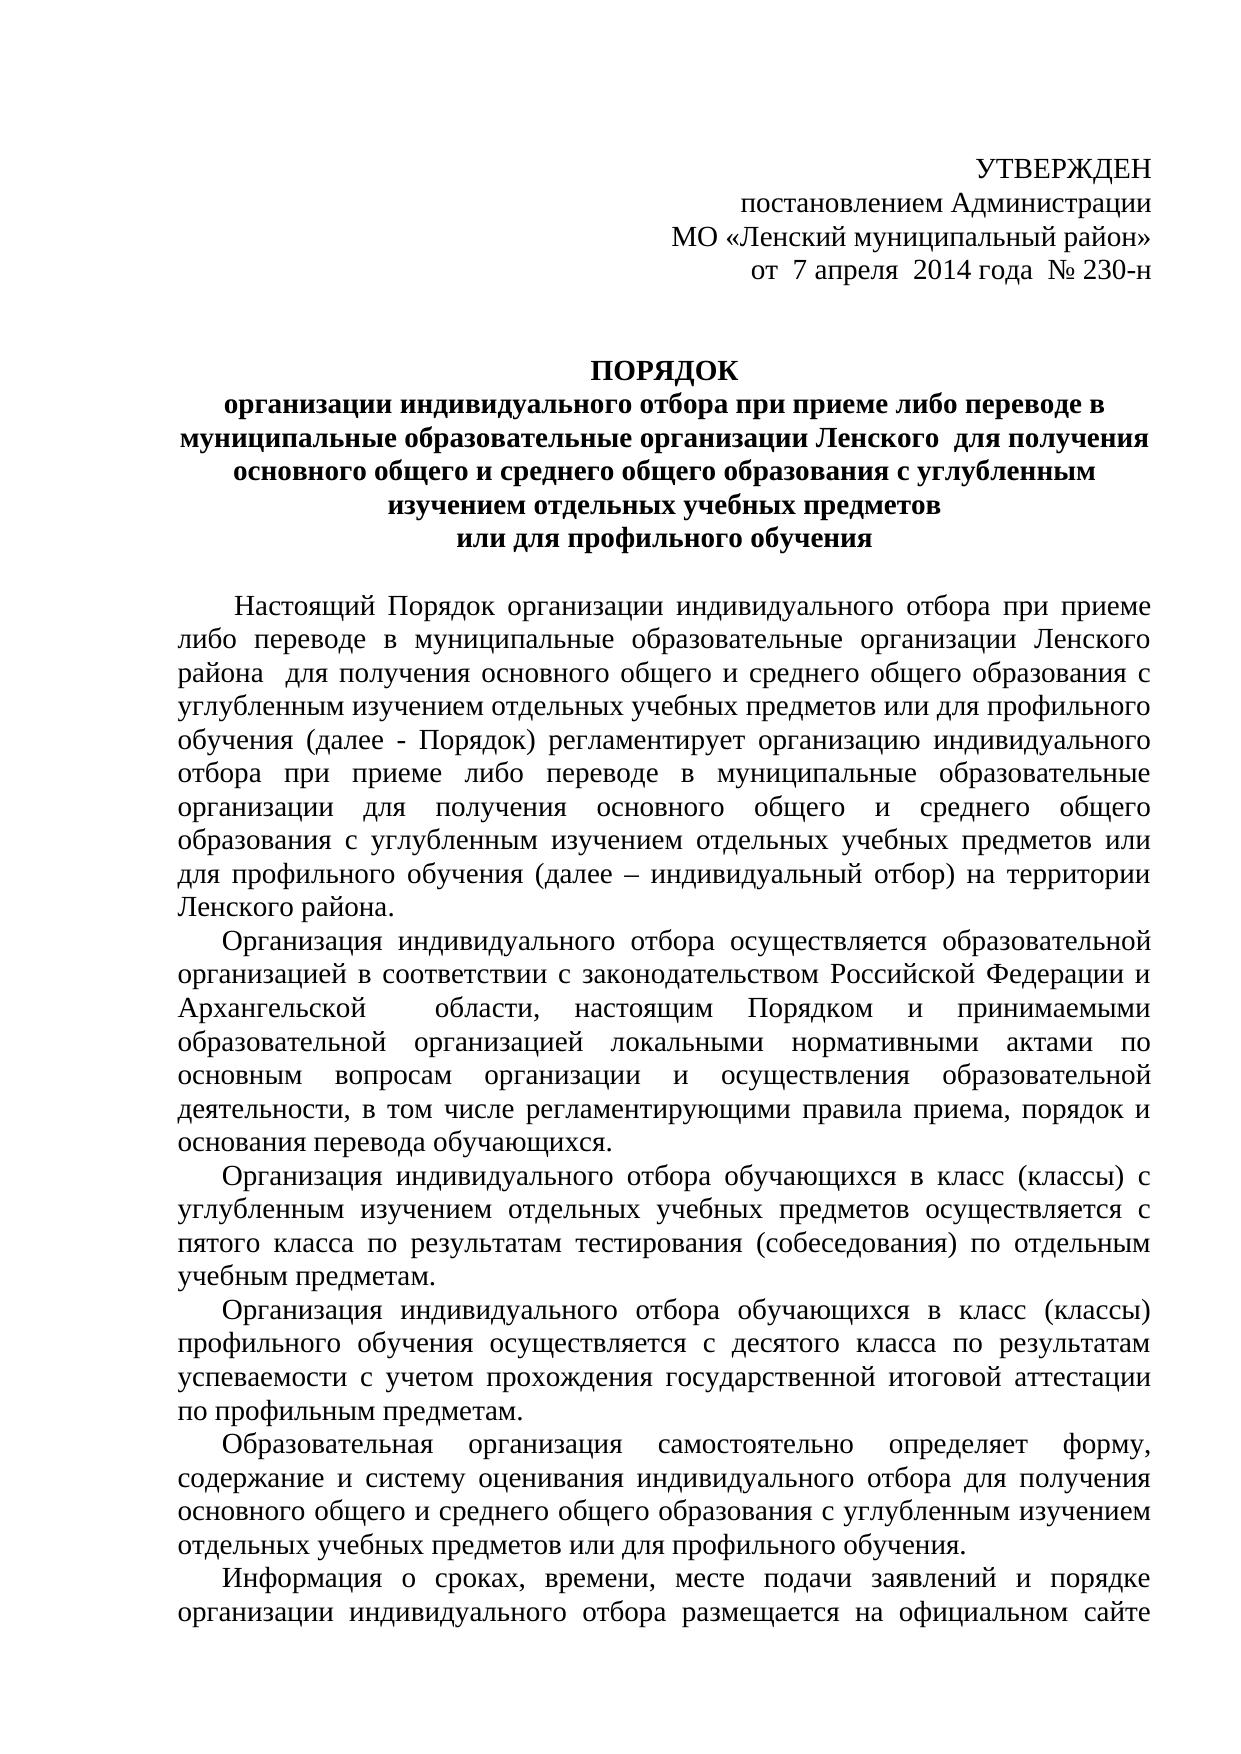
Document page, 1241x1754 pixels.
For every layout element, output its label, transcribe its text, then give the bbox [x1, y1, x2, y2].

text Организация индивидуального отбора осуществляется образовательной организацией в соответствии с законодательством Российской Федерации и Архангельской области, настоящим Порядком и принимаемыми образовательной организацией локальными нормативными актами по основным вопросам организации и осуществления образовательной деятельности, в том числе регламентирующими правила приема, порядок и основания перевода обучающихся. [177, 923, 1152, 1158]
text Организация индивидуального отбора обучающихся в класс (классы) профильного обучения осуществляется с десятого класса по результатам успеваемости с учетом прохождения государственной итоговой аттестации по профильным предметам. [177, 1292, 1152, 1426]
text ПОРЯДОК [177, 353, 1152, 386]
text постановлением Администрации [177, 185, 1152, 219]
text Образовательная организация самостоятельно определяет форму, содержание и систему оценивания индивидуального отбора для получения основного общего и среднего общего образования с углубленным изучением отдельных учебных предметов или для профильного обучения. [177, 1426, 1152, 1560]
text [177, 1560, 1152, 1627]
text или для профильного обучения [177, 521, 1152, 554]
text Организация индивидуального отбора обучающихся в класс (классы) с углубленным изучением отдельных учебных предметов осуществляется с пятого класса по результатам тестирования (собеседования) по отдельным учебным предметам. [177, 1158, 1152, 1292]
text организации индивидуального отбора при приеме либо переводе в муниципальные образовательные организации Ленского для получения основного общего и среднего общего образования с углубленным изучением отдельных учебных предметов [177, 386, 1152, 521]
text МО «Ленский муниципальный район» [177, 219, 1152, 252]
text УТВЕРЖДЕН [177, 152, 1152, 185]
text от 7 апреля 2014 года № 230-н [177, 252, 1152, 286]
text Настоящий Порядок организации индивидуального отбора при приеме либо переводе в муниципальные образовательные организации Ленского района для получения основного общего и среднего общего образования с углубленным изучением отдельных учебных предметов или для профильного обучения (далее - Порядок) регламентирует организацию индивидуального отбора при приеме либо переводе в муниципальные образовательные организации для получения основного общего и среднего общего образования с углубленным изучением отдельных учебных предметов или для профильного обучения (далее – индивидуальный отбор) на территории Ленского района. [177, 588, 1152, 923]
